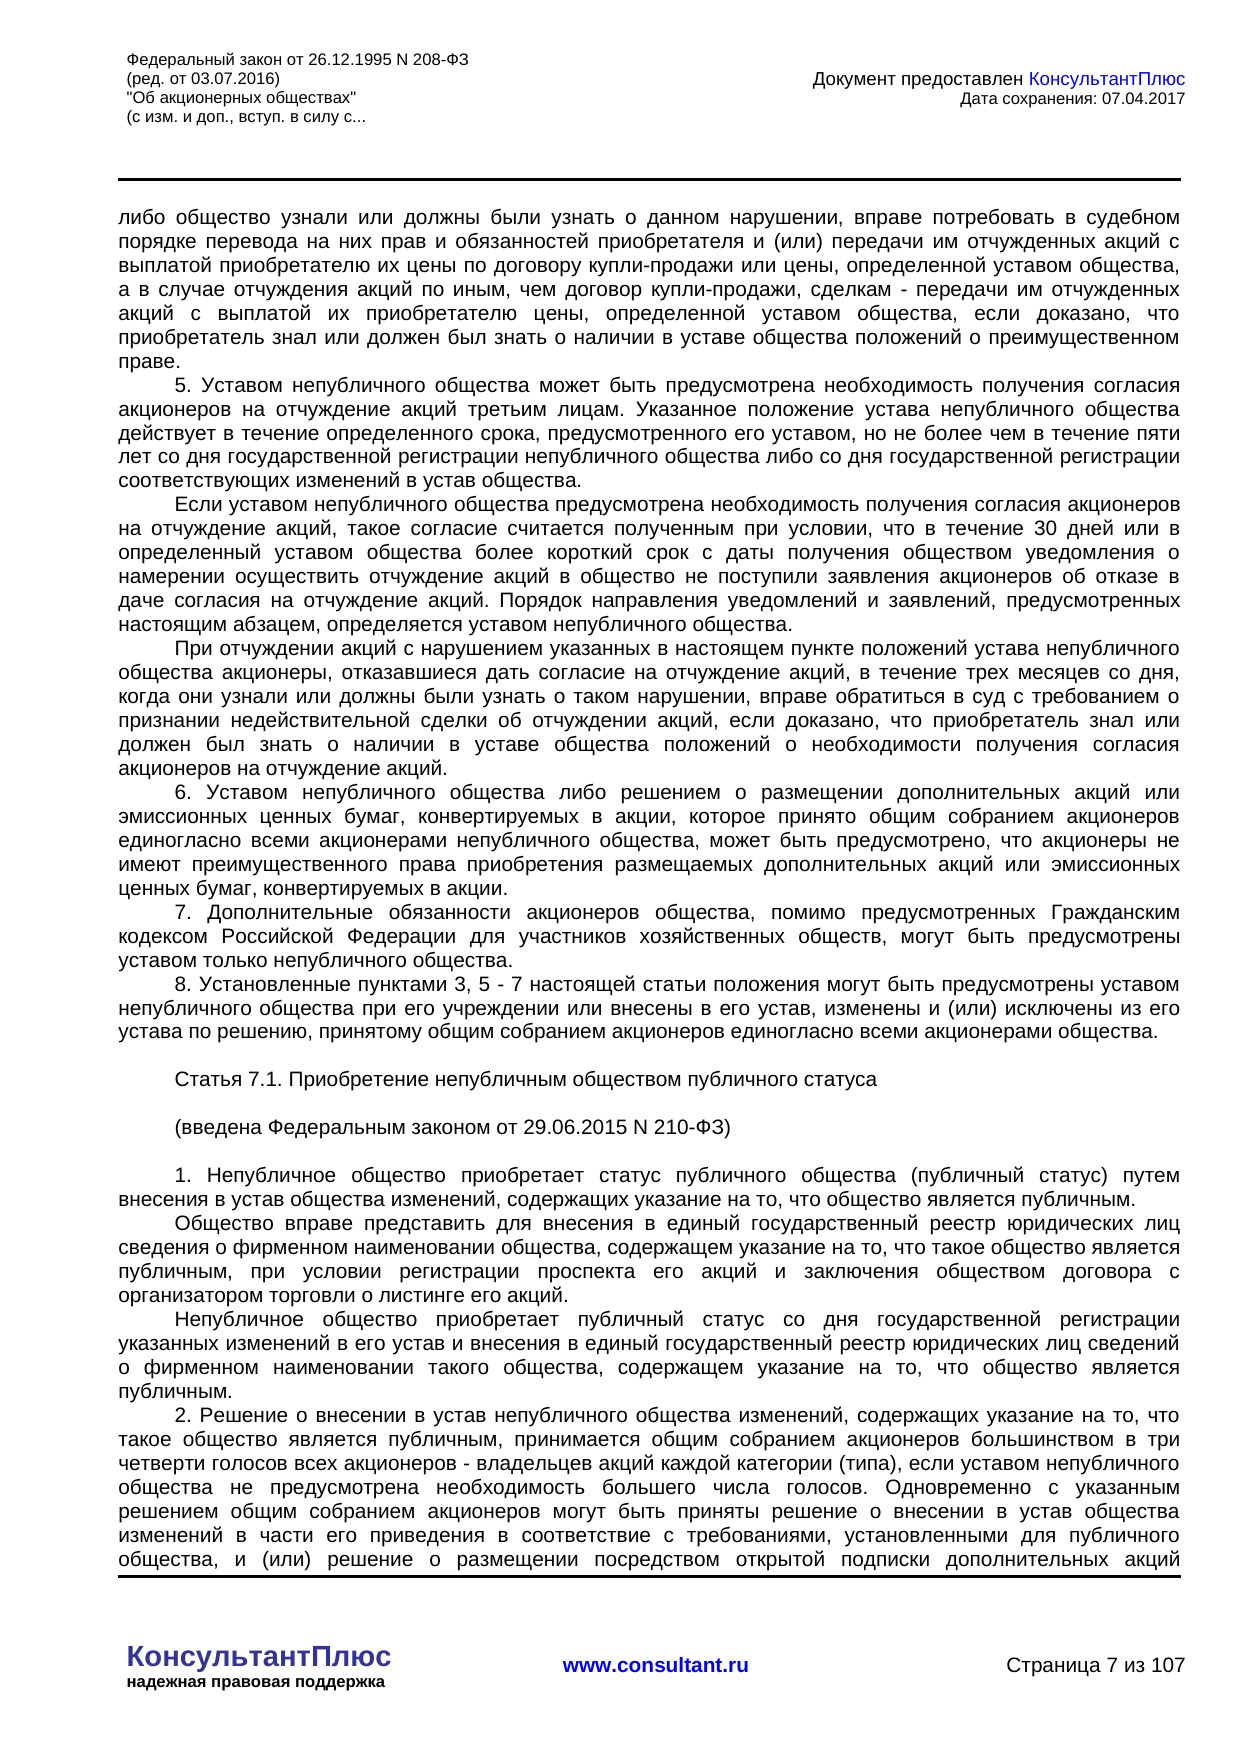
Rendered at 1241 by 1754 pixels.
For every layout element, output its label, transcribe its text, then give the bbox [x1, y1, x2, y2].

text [118, 1403, 1181, 1570]
text 8. Установленные пунктами 3, 5 - 7 настоящей статьи положения могут быть предусмотрены уставом непубличного общества при его учреждении или внесены в его устав, изменены и (или) исключены из его устава по решению, принятому общим собранием акционеров единогласно всеми акционерами общества. [118, 971, 1181, 1043]
text Общество вправе представить для внесения в единый государственный реестр юридических лиц сведения о фирменном наименовании общества, содержащем указание на то, что такое общество является публичным, при условии регистрации проспекта его акций и заключения обществом договора с организатором торговли о листинге его акций. [118, 1211, 1181, 1307]
text 1. Непубличное общество приобретает статус публичного общества (публичный статус) путем внесения в устав общества изменений, содержащих указание на то, что общество является публичным. [118, 1163, 1181, 1211]
text 6. Уставом непубличного общества либо решением о размещении дополнительных акций или эмиссионных ценных бумаг, конвертируемых в акции, которое принято общим собранием акционеров единогласно всеми акционерами непубличного общества, может быть предусмотрено, что акционеры не имеют преимущественного права приобретения размещаемых дополнительных акций или эмиссионных ценных бумаг, конвертируемых в акции. [118, 780, 1181, 899]
text Непубличное общество приобретает публичный статус со дня государственной регистрации указанных изменений в его устав и внесения в единый государственный реестр юридических лиц сведений о фирменном наименовании такого общества, содержащем указание на то, что общество является публичным. [118, 1307, 1181, 1403]
text При отчуждении акций с нарушением указанных в настоящем пункте положений устава непубличного общества акционеры, отказавшиеся дать согласие на отчуждение акций, в течение трех месяцев со дня, когда они узнали или должны были узнать о таком нарушении, вправе обратиться в суд с требованием о признании недействительной сделки об отчуждении акций, если доказано, что приобретатель знал или должен был знать о наличии в уставе общества положений о необходимости получения согласия акционеров на отчуждение акций. [118, 636, 1181, 780]
text (введена Федеральным законом от 29.06.2015 N 210-ФЗ) [118, 1115, 1181, 1139]
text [118, 205, 1181, 372]
text Если уставом непубличного общества предусмотрена необходимость получения согласия акционеров на отчуждение акций, такое согласие считается полученным при условии, что в течение 30 дней или в определенный уставом общества более короткий срок с даты получения обществом уведомления о намерении осуществить отчуждение акций в общество не поступили заявления акционеров об отказе в даче согласия на отчуждение акций. Порядок направления уведомлений и заявлений, предусмотренных настоящим абзацем, определяется уставом непубличного общества. [118, 492, 1181, 636]
text 5. Уставом непубличного общества может быть предусмотрена необходимость получения согласия акционеров на отчуждение акций третьим лицам. Указанное положение устава непубличного общества действует в течение определенного срока, предусмотренного его уставом, но не более чем в течение пяти лет со дня государственной регистрации непубличного общества либо со дня государственной регистрации соответствующих изменений в устав общества. [118, 372, 1181, 492]
text 7. Дополнительные обязанности акционеров общества, помимо предусмотренных Гражданским кодексом Российской Федерации для участников хозяйственных обществ, могут быть предусмотрены уставом только непубличного общества. [118, 899, 1181, 971]
text Статья 7.1. Приобретение непубличным обществом публичного статуса [118, 1067, 1181, 1091]
